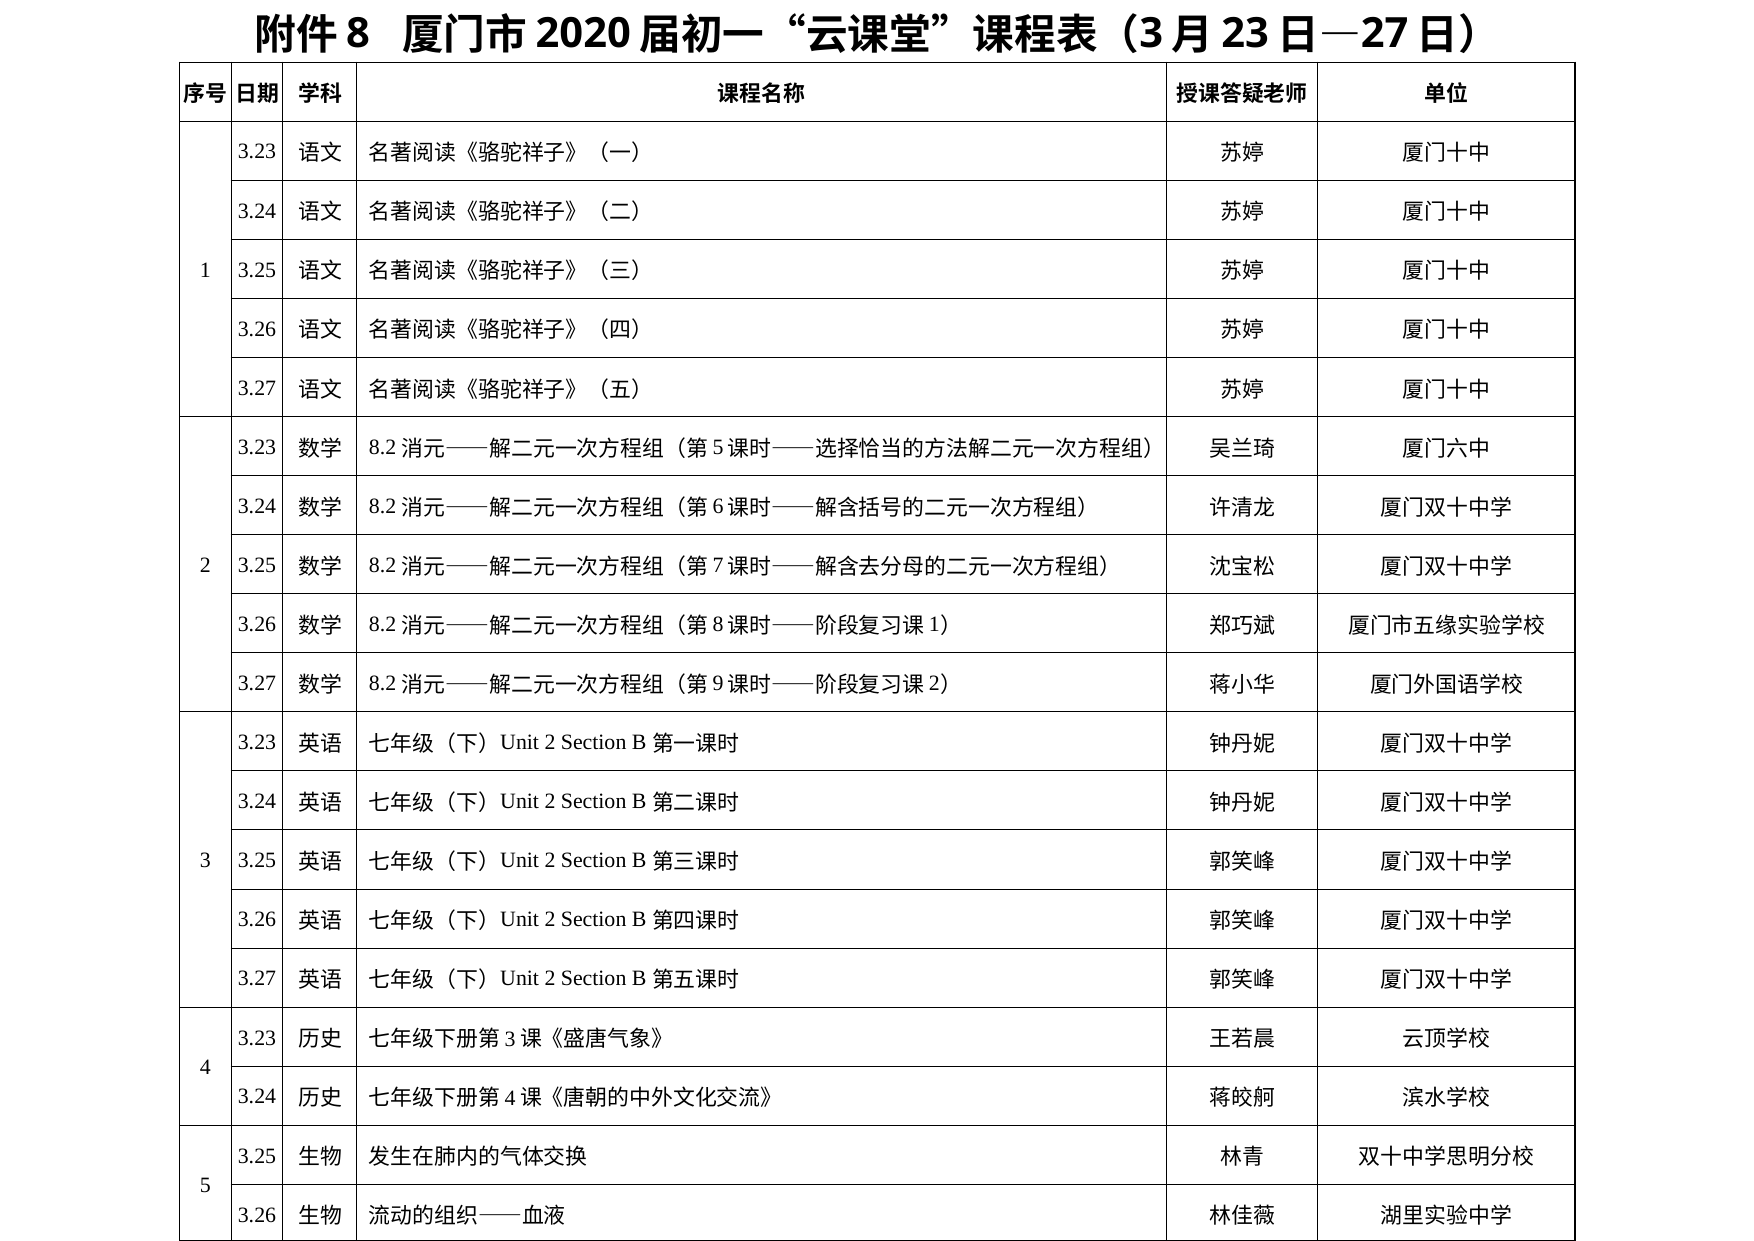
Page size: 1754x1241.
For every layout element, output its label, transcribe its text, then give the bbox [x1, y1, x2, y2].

table_cell 七年级下册第3课《盛唐气象》 [357, 1008, 1166, 1066]
table_cell 英语 [283, 949, 356, 1007]
table_cell 3.26 [232, 594, 282, 652]
table_cell 日期 [232, 63, 282, 121]
table_cell 5 [180, 1126, 231, 1240]
table_cell 3.26 [232, 1185, 282, 1240]
table_cell 3.27 [232, 653, 282, 711]
table_cell 厦门外国语学校 [1318, 653, 1574, 711]
table_cell 厦门双十中学 [1318, 535, 1574, 593]
table_cell 3.26 [232, 890, 282, 947]
table_cell 滨水学校 [1318, 1067, 1574, 1125]
table_cell 厦门十中 [1318, 299, 1574, 357]
table_cell 英语 [283, 830, 356, 888]
table_cell 3.24 [232, 771, 282, 829]
table_cell 3.27 [232, 358, 282, 416]
table_cell 生物 [283, 1185, 356, 1240]
table_cell 湖里实验中学 [1318, 1185, 1574, 1240]
table_cell 郭笑峰 [1167, 890, 1317, 947]
table_cell 8.2 消元——解二元一次方程组（第8课时——阶段复习课1） [357, 594, 1166, 652]
table_cell 课程名称 [357, 63, 1166, 121]
table_cell 4 [180, 1008, 231, 1125]
table_cell 七年级（下）Unit 2 Section B 第三课时 [357, 830, 1166, 888]
table_cell 苏婷 [1167, 181, 1317, 239]
table_cell 流动的组织——血液 [357, 1185, 1166, 1240]
table_cell 名著阅读《骆驼祥子》（二） [357, 181, 1166, 239]
table_cell 英语 [283, 712, 356, 770]
table_cell 语文 [283, 299, 356, 357]
table_cell 3.23 [232, 712, 282, 770]
table_cell 数学 [283, 594, 356, 652]
table_cell 林青 [1167, 1126, 1317, 1184]
table_cell 钟丹妮 [1167, 712, 1317, 770]
table_cell 8.2 消元——解二元一次方程组（第6课时——解含括号的二元一次方程组） [357, 476, 1166, 534]
table_cell 七年级（下）Unit 2 Section B 第一课时 [357, 712, 1166, 770]
table_cell 数学 [283, 417, 356, 475]
table_cell 3.23 [232, 1008, 282, 1066]
table_cell 语文 [283, 122, 356, 180]
table_cell 1 [180, 122, 231, 416]
table_cell 七年级（下）Unit 2 Section B 第二课时 [357, 771, 1166, 829]
table_cell 七年级（下）Unit 2 Section B 第五课时 [357, 949, 1166, 1007]
table_cell 数学 [283, 653, 356, 711]
table_cell 双十中学思明分校 [1318, 1126, 1574, 1184]
table_cell 苏婷 [1167, 122, 1317, 180]
table_cell 历史 [283, 1008, 356, 1066]
table_cell 授课答疑老师 [1167, 63, 1317, 121]
table_cell 许清龙 [1167, 476, 1317, 534]
table_cell 生物 [283, 1126, 356, 1184]
table_cell 8.2 消元——解二元一次方程组（第9课时——阶段复习课2） [357, 653, 1166, 711]
table_cell 历史 [283, 1067, 356, 1125]
table_cell 厦门双十中学 [1318, 830, 1574, 888]
table_cell 3.27 [232, 949, 282, 1007]
table_cell 3.26 [232, 299, 282, 357]
table_cell 语文 [283, 358, 356, 416]
table_cell 3.23 [232, 122, 282, 180]
table_cell 七年级下册第4课《唐朝的中外文化交流》 [357, 1067, 1166, 1125]
table_cell 厦门双十中学 [1318, 890, 1574, 947]
table_cell 厦门市五缘实验学校 [1318, 594, 1574, 652]
table_cell 云顶学校 [1318, 1008, 1574, 1066]
table_cell 8.2 消元——解二元一次方程组（第7课时——解含去分母的二元一次方程组） [357, 535, 1166, 593]
table_cell 英语 [283, 890, 356, 947]
table_cell 郭笑峰 [1167, 949, 1317, 1007]
table_cell 厦门六中 [1318, 417, 1574, 475]
table_cell 3.25 [232, 240, 282, 298]
table_cell 厦门双十中学 [1318, 476, 1574, 534]
table_cell 3 [180, 712, 231, 1007]
table_cell 名著阅读《骆驼祥子》（三） [357, 240, 1166, 298]
table_cell 数学 [283, 476, 356, 534]
table_cell 8.2 消元——解二元一次方程组（第5课时——选择恰当的方法解二元一次方程组） [357, 417, 1166, 475]
table_cell 3.25 [232, 535, 282, 593]
table_cell 3.25 [232, 830, 282, 888]
table_cell 名著阅读《骆驼祥子》（一） [357, 122, 1166, 180]
table_cell 数学 [283, 535, 356, 593]
table_cell 名著阅读《骆驼祥子》（五） [357, 358, 1166, 416]
table_cell 吴兰琦 [1167, 417, 1317, 475]
table_cell 英语 [283, 771, 356, 829]
table_cell 发生在肺内的气体交换 [357, 1126, 1166, 1184]
table_cell 厦门双十中学 [1318, 949, 1574, 1007]
table_cell 3.24 [232, 476, 282, 534]
table_cell 厦门双十中学 [1318, 771, 1574, 829]
table_cell 王若晨 [1167, 1008, 1317, 1066]
table_cell 郭笑峰 [1167, 830, 1317, 888]
table_cell 厦门十中 [1318, 240, 1574, 298]
table_cell 语文 [283, 240, 356, 298]
table_cell 七年级（下）Unit 2 Section B 第四课时 [357, 890, 1166, 947]
table_cell 序号 [180, 63, 231, 121]
table_cell 3.24 [232, 181, 282, 239]
table_cell 语文 [283, 181, 356, 239]
table_cell 钟丹妮 [1167, 771, 1317, 829]
table_cell 3.24 [232, 1067, 282, 1125]
table_header 附件8 厦门市2020届初一“云课堂”课程表（3月23日—27日） [179, 0, 1575, 62]
table_cell 林佳薇 [1167, 1185, 1317, 1240]
table_cell 厦门十中 [1318, 358, 1574, 416]
table_cell 3.25 [232, 1126, 282, 1184]
table_cell 苏婷 [1167, 299, 1317, 357]
table_cell 3.23 [232, 417, 282, 475]
table_cell 单位 [1318, 63, 1574, 121]
table_cell 蒋皎舸 [1167, 1067, 1317, 1125]
table_cell 蒋小华 [1167, 653, 1317, 711]
table_cell 苏婷 [1167, 358, 1317, 416]
table_cell 沈宝松 [1167, 535, 1317, 593]
table_cell 厦门十中 [1318, 181, 1574, 239]
table_cell 2 [180, 417, 231, 711]
table_cell 厦门双十中学 [1318, 712, 1574, 770]
table_cell 厦门十中 [1318, 122, 1574, 180]
table_cell 名著阅读《骆驼祥子》（四） [357, 299, 1166, 357]
table_cell 郑巧斌 [1167, 594, 1317, 652]
table_cell 苏婷 [1167, 240, 1317, 298]
table_cell 学科 [283, 63, 356, 121]
